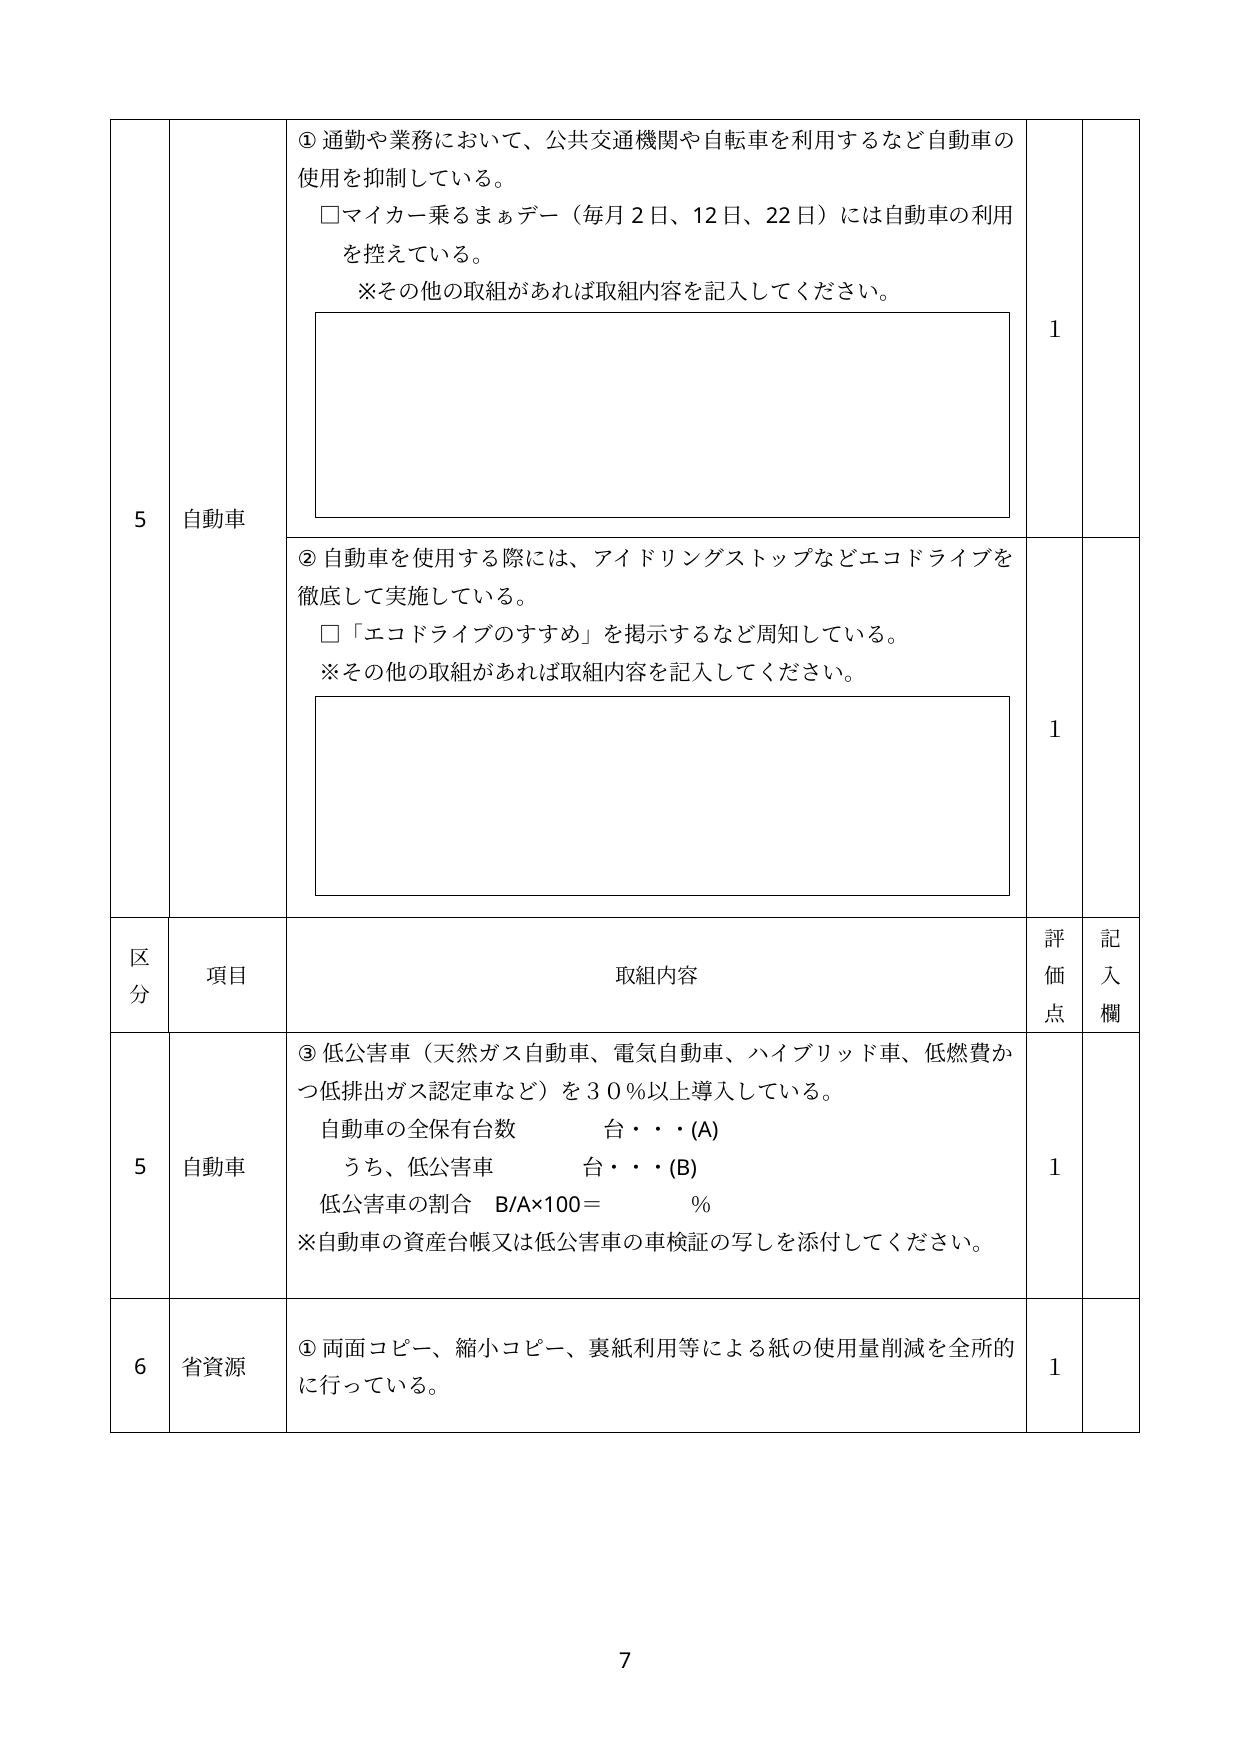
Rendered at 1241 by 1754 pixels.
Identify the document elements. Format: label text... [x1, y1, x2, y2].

table_cell 6 [111, 1299, 169, 1432]
table_cell 5 [111, 120, 169, 917]
table_cell 5 [111, 1033, 169, 1298]
table_cell 自動車 [170, 120, 286, 917]
table_cell 記入欄 [1083, 918, 1139, 1032]
table_cell ③低公害車（天然ガス自動車、電気自動車、ハイブリッド車、低燃費かつ低排出ガス認定車など）を３０％以上導入している。 自動車の全保有台数 台・・・(A) うち、低公害車 台・・・(B) 低公害車の割合 B/A×100＝ ％ ※自動車の資産台帳又は低公害車の車検証の写しを添付してください。 [287, 1033, 1026, 1298]
table_cell 区分 [111, 918, 168, 1032]
table_cell 省資源 [170, 1299, 286, 1432]
table_cell １ [1027, 1299, 1082, 1432]
table_cell [1083, 538, 1139, 917]
table_cell 取組内容 [287, 918, 1026, 1032]
table_cell 自動車 [170, 1033, 286, 1298]
table_cell １ [1027, 120, 1082, 537]
table_cell ②自動車を使用する際には、アイドリングストップなどエコドライブを徹底して実施している。 □「エコドライブのすすめ」を掲示するなど周知している。 ※その他の取組があれば取組内容を記入してください。 [287, 538, 1026, 917]
table_cell １ [1027, 538, 1082, 917]
table_cell ①両面コピー、縮小コピー、裏紙利用等による紙の使用量削減を全所的に行っている。 [287, 1299, 1026, 1432]
table_cell [1083, 120, 1139, 537]
table_cell 評価点 [1027, 918, 1082, 1032]
table_cell ①通勤や業務において、公共交通機関や自転車を利用するなど自動車の使用を抑制している。 □マイカー乗るまぁデー（毎月2日、12日、22日）には自動車の利用を控えている。 ※その他の取組があれば取組内容を記入してください。 [287, 120, 1026, 537]
table_cell 項目 [169, 918, 286, 1032]
table_cell [1083, 1033, 1139, 1298]
table_cell [1083, 1299, 1139, 1432]
table_cell １ [1027, 1033, 1082, 1298]
